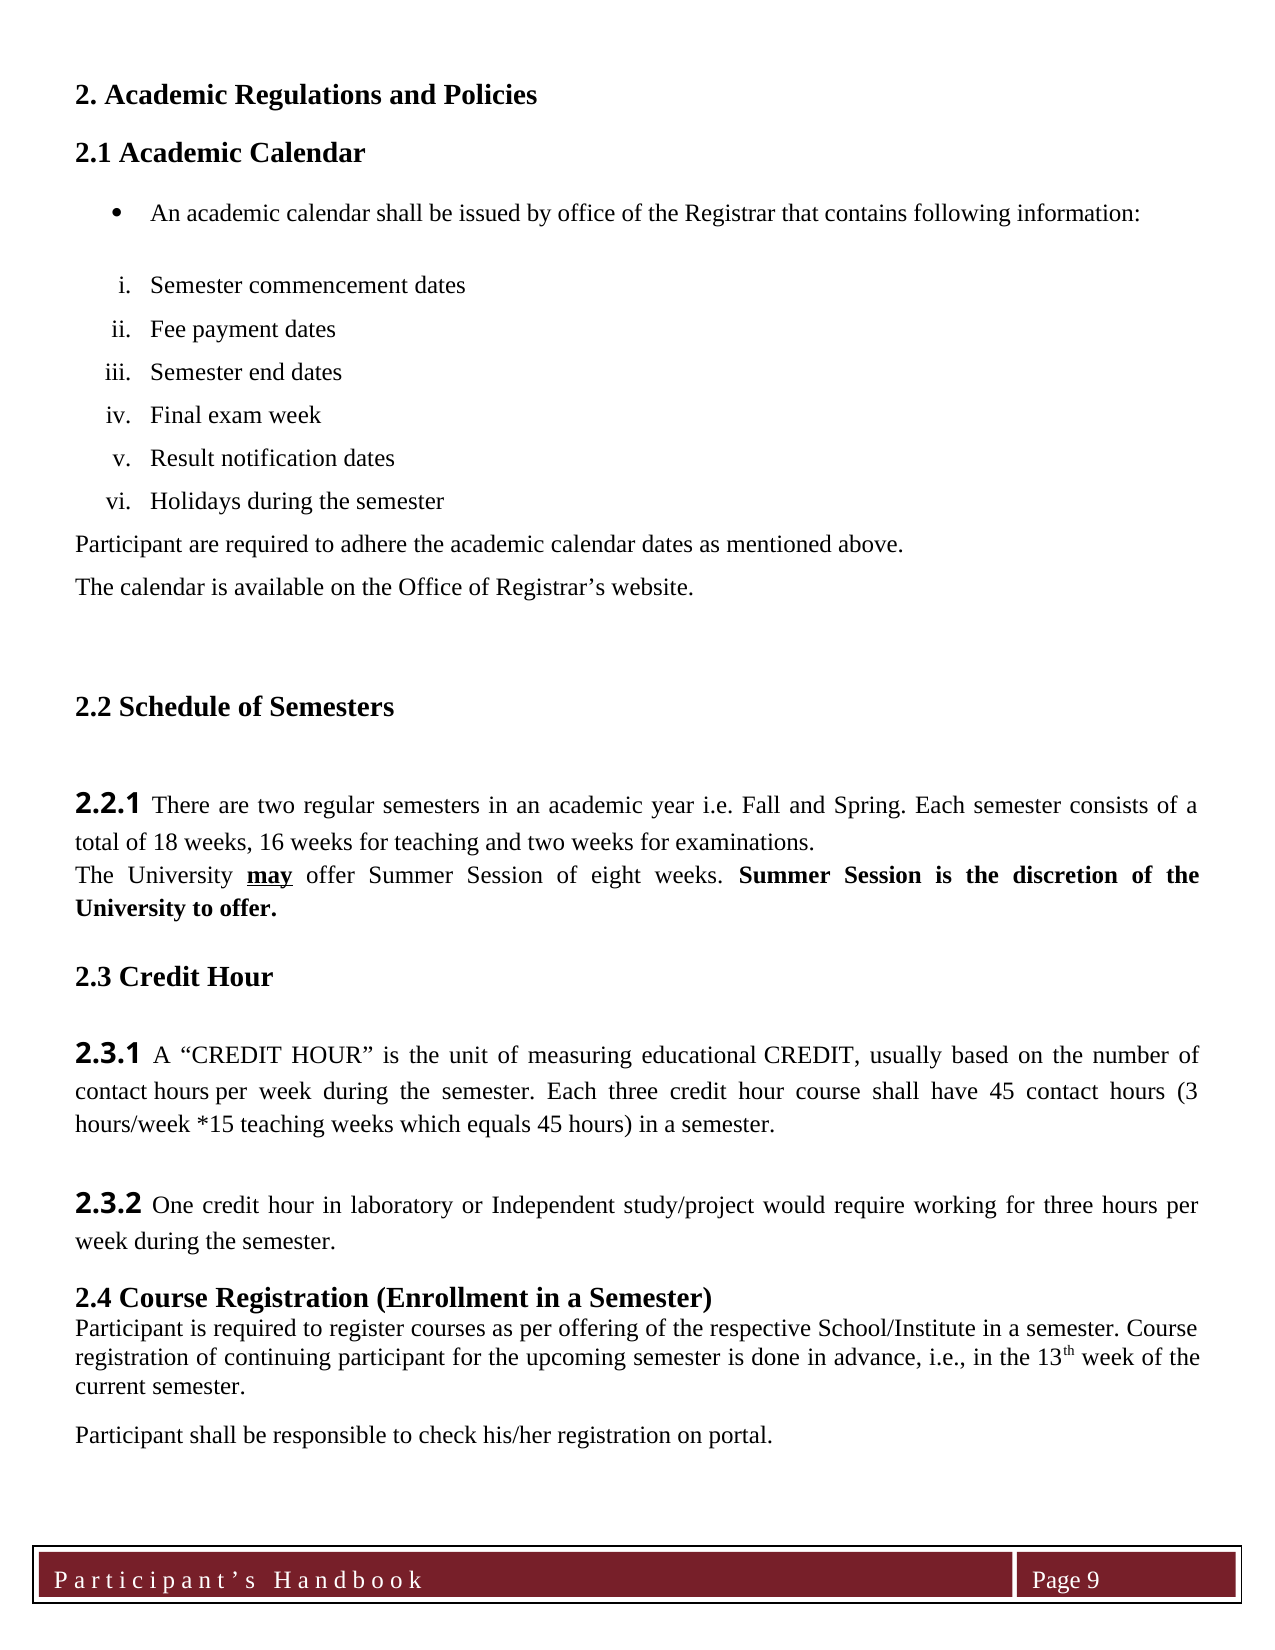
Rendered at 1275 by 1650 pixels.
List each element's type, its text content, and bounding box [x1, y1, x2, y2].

list Fee payment dates [131, 314, 1200, 342]
text The University may offer Summer Session of eight weeks. Summer Session is the discretion of the University to offer. [75, 860, 1200, 921]
text 2.3.2 One credit hour in laboratory or Independent study/project would require working for three hours per week during the semester. [75, 1182, 1200, 1255]
text Participant is required to register courses as per offering of the respective School/Institute in a semester. Course registration of continuing participant for the upcoming semester is done in advance, i.e., in the 13th week of the current semester. [75, 1313, 1200, 1400]
text 2.3.1 A “CREDIT HOUR” is the unit of measuring educational CREDIT, usually based on the number of contact hours per week during the semester. Each three credit hour course shall have 45 contact hours (3 hours/week *15 teaching weeks which equals 45 hours) in a semester. [75, 1032, 1200, 1138]
text 2.1 Academic Calendar [75, 136, 1200, 169]
text 2.2.1 There are two regular semesters in an academic year i.e. Fall and Spring. Each semester consists of a total of 18 weeks, 16 weeks for teaching and two weeks for examinations. [75, 783, 1200, 855]
text Participant shall be responsible to check his/her registration on portal. [75, 1421, 1200, 1449]
list Semester commencement dates [131, 271, 1200, 299]
list Semester end dates [131, 357, 1200, 386]
text 2.2 Schedule of Semesters [75, 689, 1200, 722]
list Holidays during the semester [131, 486, 1200, 515]
text The calendar is available on the Office of Registrar’s website. [75, 572, 1200, 601]
list Final exam week [131, 400, 1200, 429]
text 2.3 Credit Hour [75, 959, 1200, 993]
text 2.4 Course Registration (Enrollment in a Semester) [75, 1280, 1200, 1313]
list An academic calendar shall be issued by office of the Registrar that contains following information: [112, 198, 1200, 227]
list Result notification dates [131, 443, 1200, 472]
text Participant are required to adhere the academic calendar dates as mentioned above. [75, 529, 1200, 558]
text 2. Academic Regulations and Policies [75, 77, 1200, 111]
